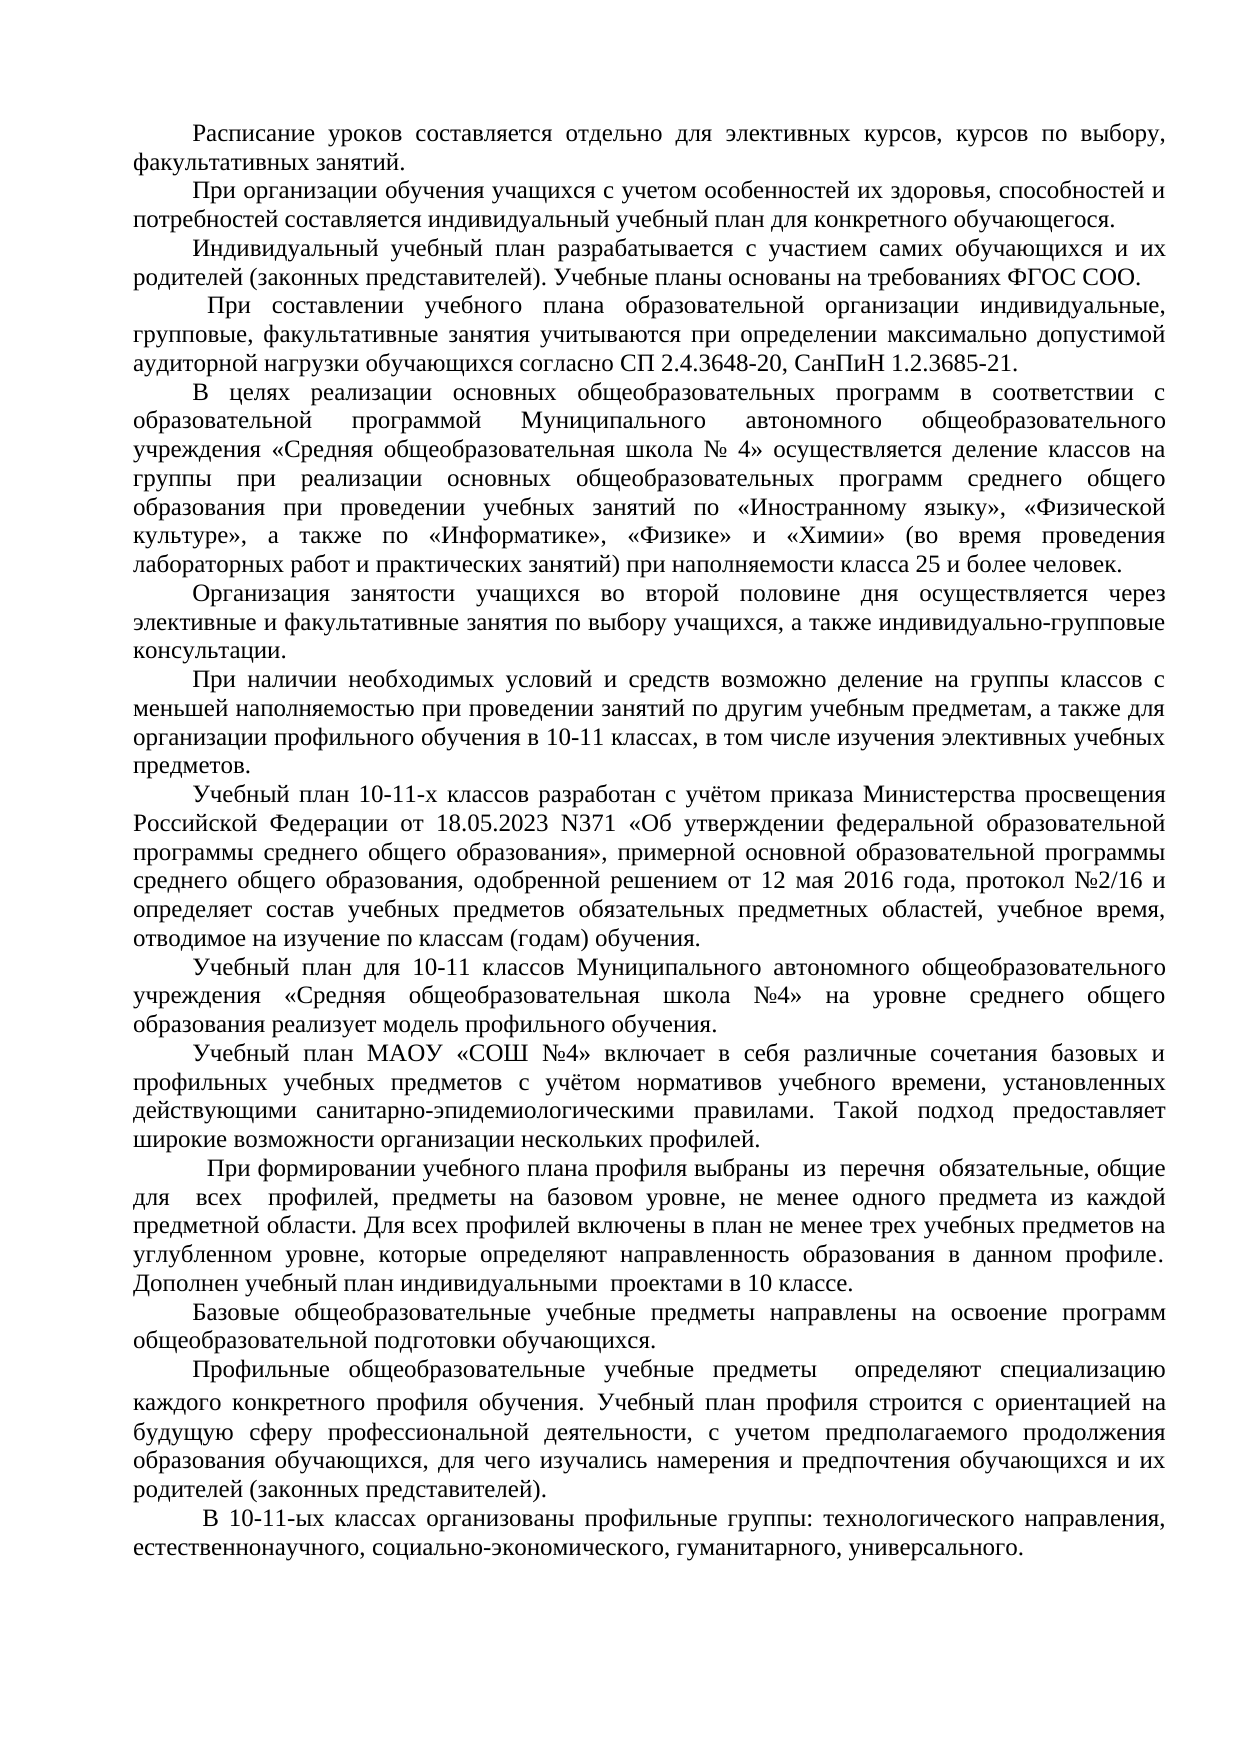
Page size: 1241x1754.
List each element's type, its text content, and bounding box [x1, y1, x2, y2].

text Индивидуальный учебный план разрабатывается с участием самих обучающихся и их родителей (законных представителей). Учебные планы основаны на требованиях ФГОС СОО. [133, 233, 1167, 291]
text В 10-11-ых классах организованы профильные группы: технологического направления, естественнонаучного, социально-экономического, гуманитарного, универсального. [133, 1503, 1167, 1560]
text Учебный план 10-11-х классов разработан с учётом приказа Министерства просвещения Российской Федерации от 18.05.2023 N371 «Об утверждении федеральной образовательной программы среднего общего образования», примерной основной образовательной программы среднего общего образования, одобренной решением от 12 мая 2016 года, протокол №2/16 и определяет состав учебных предметов обязательных предметных областей, учебное время, отводимое на изучение по классам (годам) обучения. [133, 779, 1167, 952]
text Профильные общеобразовательные учебные предметы определяют специализацию каждого конкретного профиля обучения. Учебный план профиля строится с ориентацией на будущую сферу профессиональной деятельности, с учетом предполагаемого продолжения образования обучающихся, для чего изучались намерения и предпочтения обучающихся и их родителей (законных представителей). [133, 1354, 1167, 1503]
text В целях реализации основных общеобразовательных программ в соответствии с образовательной программой Муниципального автономного общеобразовательного учреждения «Средняя общеобразовательная школа № 4» осуществляется деление классов на группы при реализации основных общеобразовательных программ среднего общего образования при проведении учебных занятий по «Иностранному языку», «Физической культуре», а также по «Информатике», «Физике» и «Химии» (во время проведения лабораторных работ и практических занятий) при наполняемости класса 25 и более человек. [133, 377, 1167, 578]
text Организация занятости учащихся во второй половине дня осуществляется через элективные и факультативные занятия по выбору учащихся, а также индивидуально-групповые консультации. [133, 578, 1167, 664]
text Расписание уроков составляется отдельно для элективных курсов, курсов по выбору, факультативных занятий. [133, 118, 1167, 176]
text При формировании учебного плана профиля выбраны из перечня обязательные, общие для всех профилей, предметы на базовом уровне, не менее одного предмета из каждой предметной области. Для всех профилей включены в план не менее трех учебных предметов на углубленном уровне, которые определяют направленность образования в данном профиле. Дополнен учебный план индивидуальными проектами в 10 классе. [133, 1153, 1167, 1297]
text При организации обучения учащихся с учетом особенностей их здоровья, способностей и потребностей составляется индивидуальный учебный план для конкретного обучающегося. [133, 176, 1167, 233]
text Учебный план МАОУ «СОШ №4» включает в себя различные сочетания базовых и профильных учебных предметов с учётом нормативов учебного времени, установленных действующими санитарно-эпидемиологическими правилами. Такой подход предоставляет широкие возможности организации нескольких профилей. [133, 1038, 1167, 1153]
text Базовые общеобразовательные учебные предметы направлены на освоение программ общеобразовательной подготовки обучающихся. [133, 1297, 1167, 1354]
text При наличии необходимых условий и средств возможно деление на группы классов с меньшей наполняемостью при проведении занятий по другим учебным предметам, а также для организации профильного обучения в 10-11 классах, в том числе изучения элективных учебных предметов. [133, 664, 1167, 779]
text При составлении учебного плана образовательной организации индивидуальные, групповые, факультативные занятия учитываются при определении максимально допустимой аудиторной нагрузки обучающихся согласно СП 2.4.3648-20, СанПиН 1.2.3685-21. [133, 291, 1167, 377]
text Учебный план для 10-11 классов Муниципального автономного общеобразовательного учреждения «Средняя общеобразовательная школа №4» на уровне среднего общего образования реализует модель профильного обучения. [133, 952, 1167, 1038]
